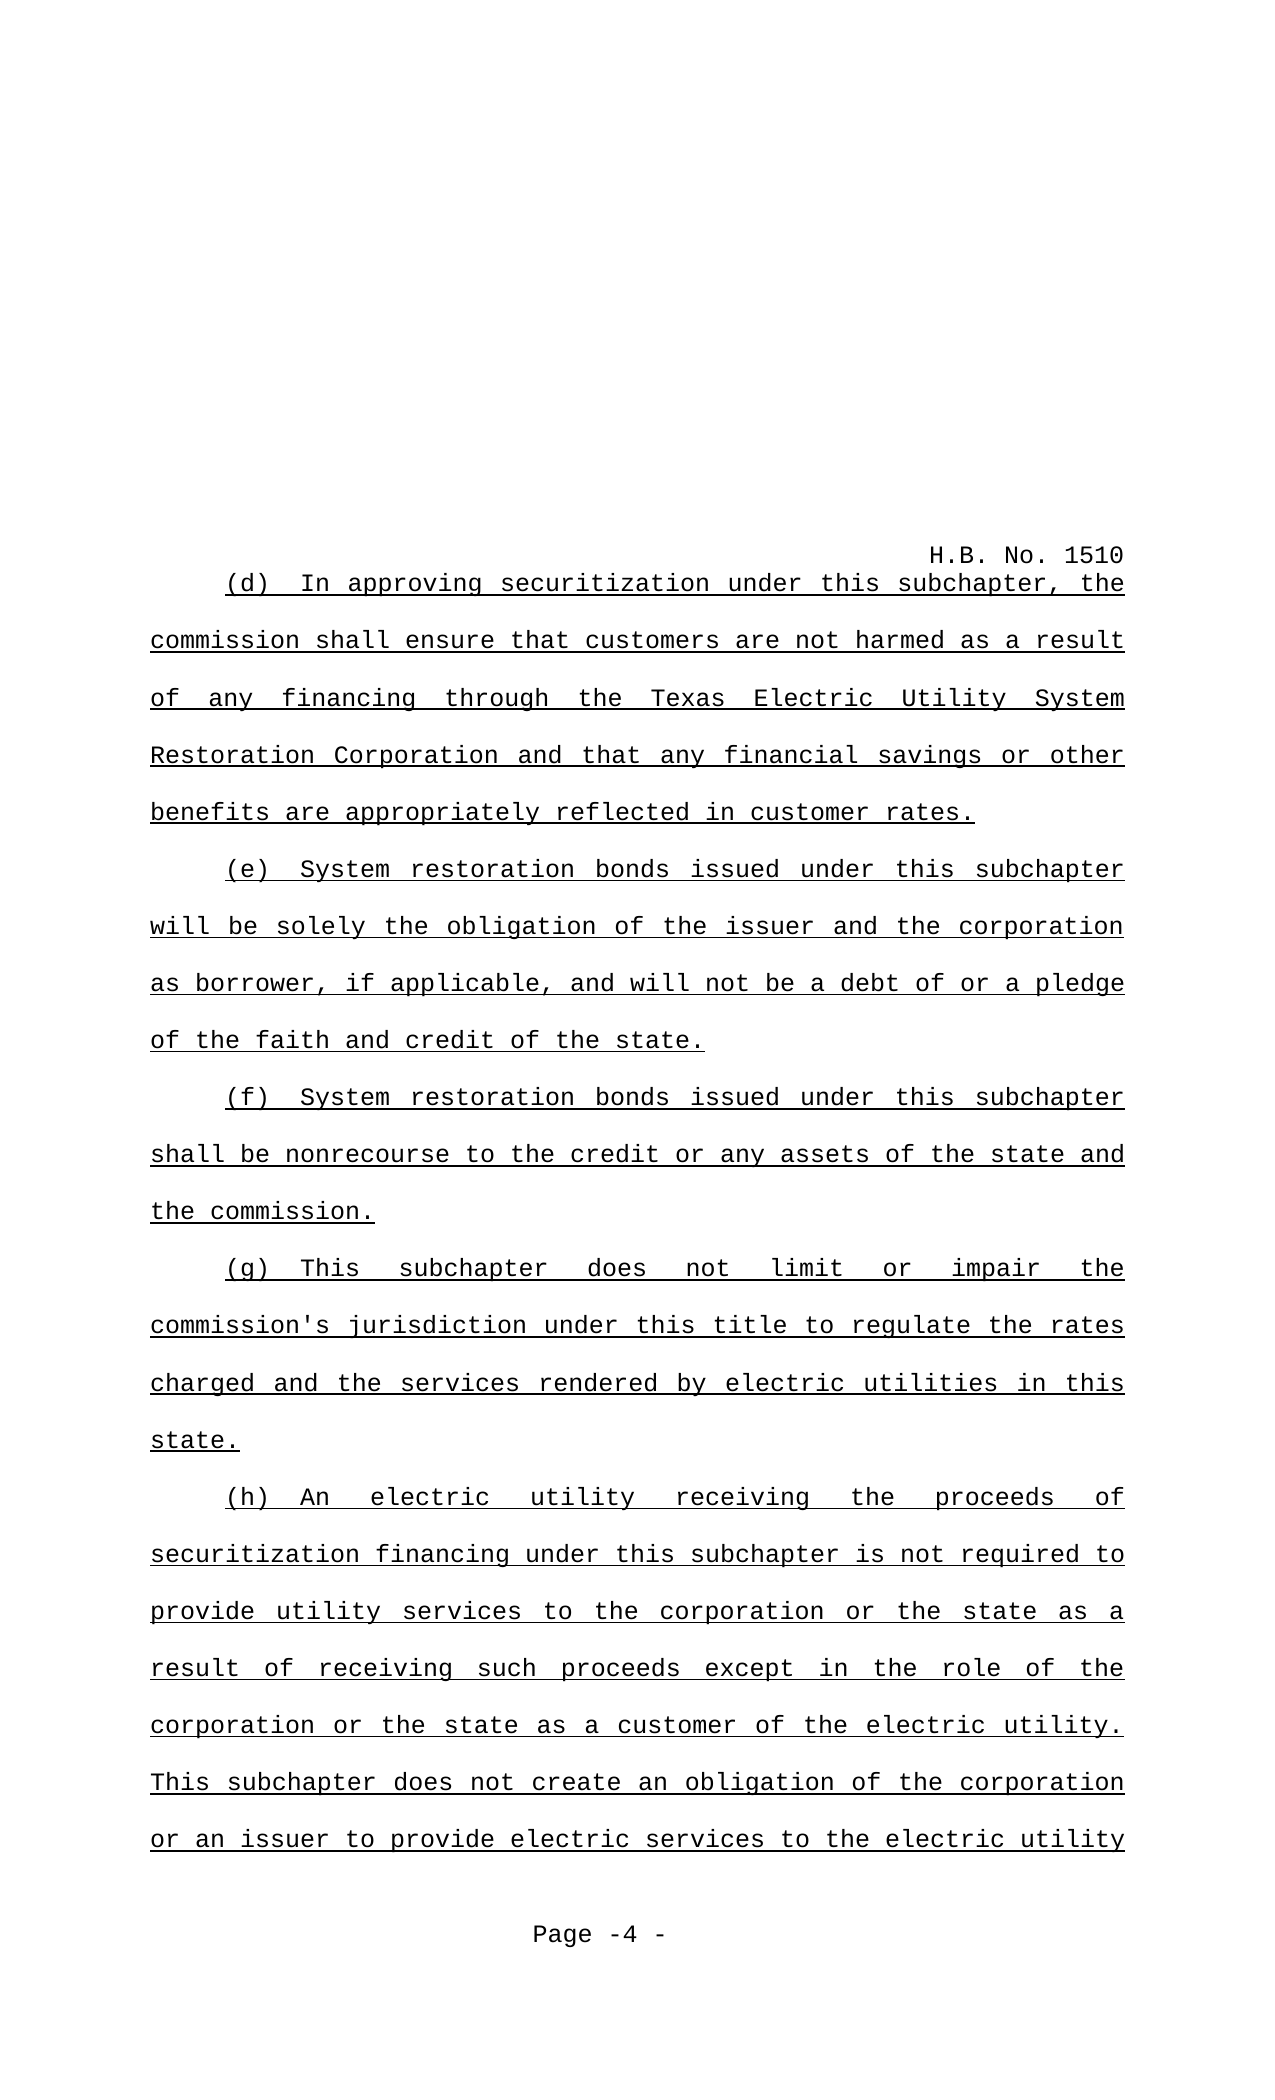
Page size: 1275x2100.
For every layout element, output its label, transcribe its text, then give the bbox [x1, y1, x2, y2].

text (g) This subchapter does not limit or impair the commission's jurisdiction under this title to regulate the rates charged and the services rendered by electric utilities in this state. [150, 1395, 1125, 1456]
text (e) System restoration bonds issued under this subchapter will be solely the obligation of the issuer and the corporation as borrower, if applicable, and will not be a debt of or a pledge of the faith and credit of the state. [150, 995, 1125, 1056]
text (d) In approving securitization under this subchapter, the commission shall ensure that customers are not harmed as a result of any financing through the Texas Electric Utility System Restoration Corporation and that any financial savings or other benefits are appropriately reflected in customer rates. [150, 571, 1125, 651]
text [150, 1795, 1125, 1850]
text (g) This subchapter does not limit or impair the commission's jurisdiction under this title to regulate the rates charged and the services rendered by electric utilities in this state. [150, 1256, 1125, 1336]
text (d) In approving securitization under this subchapter, the commission shall ensure that customers are not harmed as a result of any financing through the Texas Electric Utility System Restoration Corporation and that any financial savings or other benefits are appropriately reflected in customer rates. [150, 767, 1125, 828]
text (d) In approving securitization under this subchapter, the commission shall ensure that customers are not harmed as a result of any financing through the Texas Electric Utility System Restoration Corporation and that any financial savings or other benefits are appropriately reflected in customer rates. [150, 653, 1125, 708]
text (g) This subchapter does not limit or impair the commission's jurisdiction under this title to regulate the rates charged and the services rendered by electric utilities in this state. [150, 1338, 1125, 1393]
text (d) In approving securitization under this subchapter, the commission shall ensure that customers are not harmed as a result of any financing through the Texas Electric Utility System Restoration Corporation and that any financial savings or other benefits are appropriately reflected in customer rates. [150, 710, 1125, 765]
text (e) System restoration bonds issued under this subchapter will be solely the obligation of the issuer and the corporation as borrower, if applicable, and will not be a debt of or a pledge of the faith and credit of the state. [150, 856, 1125, 994]
text (f) System restoration bonds issued under this subchapter shall be nonrecourse to the credit or any assets of the state and the commission. [150, 1084, 1125, 1165]
text (f) System restoration bonds issued under this subchapter shall be nonrecourse to the credit or any assets of the state and the commission. [150, 1167, 1125, 1227]
